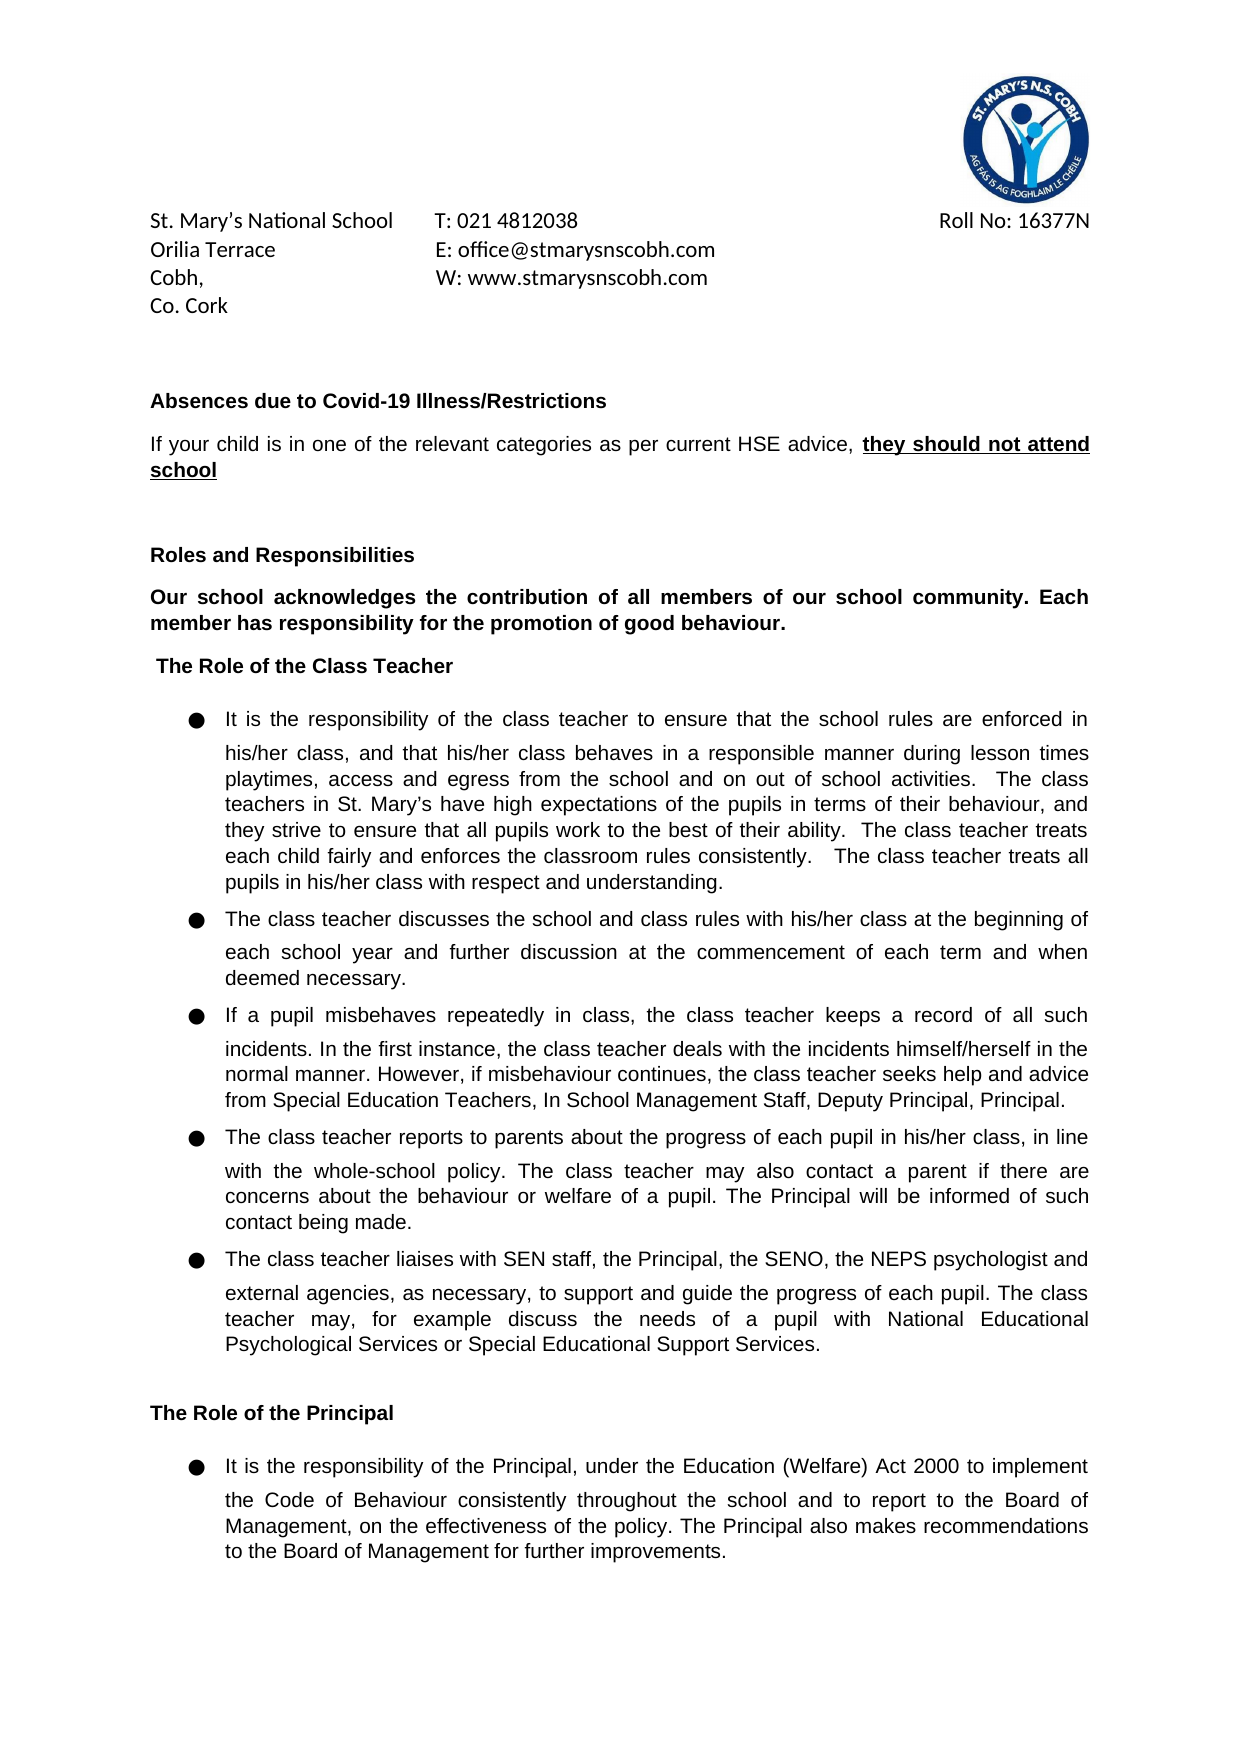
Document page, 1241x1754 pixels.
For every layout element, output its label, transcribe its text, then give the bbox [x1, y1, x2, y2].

text The Role of the Class Teacher [150, 653, 1090, 677]
list The class teacher liaises with SEN staff, the Principal, the SENO, the NEPS psychologist and external agencies, as necessary, to support and guide the progress of each pupil. The class teacher may, for example discuss the needs of a pupil with National Educational Psychological Services or Special Educational Support Services. [187, 1236, 1090, 1356]
list It is the responsibility of the Principal, under the Education (Welfare) Act 2000 to implement the Code of Behaviour consistently throughout the school and to report to the Board of Management, on the effectiveness of the policy. The Principal also makes recommendations to the Board of Management for further improvements. [187, 1443, 1090, 1563]
text The Role of the Principal [150, 1401, 1090, 1424]
list The class teacher reports to parents about the progress of each pupil in his/her class, in line with the whole-school policy. The class teacher may also contact a parent if there are concerns about the behaviour or welfare of a pupil. The Principal will be informed of such contact being made. [187, 1114, 1090, 1234]
list It is the responsibility of the class teacher to ensure that the school rules are enforced in his/her class, and that his/her class behaves in a responsible manner during lesson times playtimes, access and egress from the school and on out of school activities. The class teachers in St. Mary’s have high expectations of the pupils in terms of their behaviour, and they strive to ensure that all pupils work to the best of their ability. The class teacher treats each child fairly and enforces the classroom rules consistently. The class teacher treats all pupils in his/her class with respect and understanding. [187, 696, 1090, 894]
text If your child is in one of the relevant categories as per current HSE advice, they should not attend school [150, 432, 1090, 482]
text Roles and Responsibilities [150, 543, 1090, 567]
text Absences due to Covid-19 Illness/Restrictions [150, 389, 1090, 413]
picture [960, 73, 1091, 207]
list The class teacher discusses the school and class rules with his/her class at the beginning of each school year and further discussion at the commencement of each term and when deemed necessary. [187, 896, 1090, 990]
text Our school acknowledges the contribution of all members of our school community. Each member has responsibility for the promotion of good behaviour. [150, 585, 1090, 635]
list If a pupil misbehaves repeatedly in class, the class teacher keeps a record of all such incidents. In the first instance, the class teacher deals with the incidents himself/herself in the normal manner. However, if misbehaviour continues, the class teacher seeks help and advice from Special Education Teachers, In School Management Staff, Deputy Principal, Principal. [187, 992, 1090, 1112]
